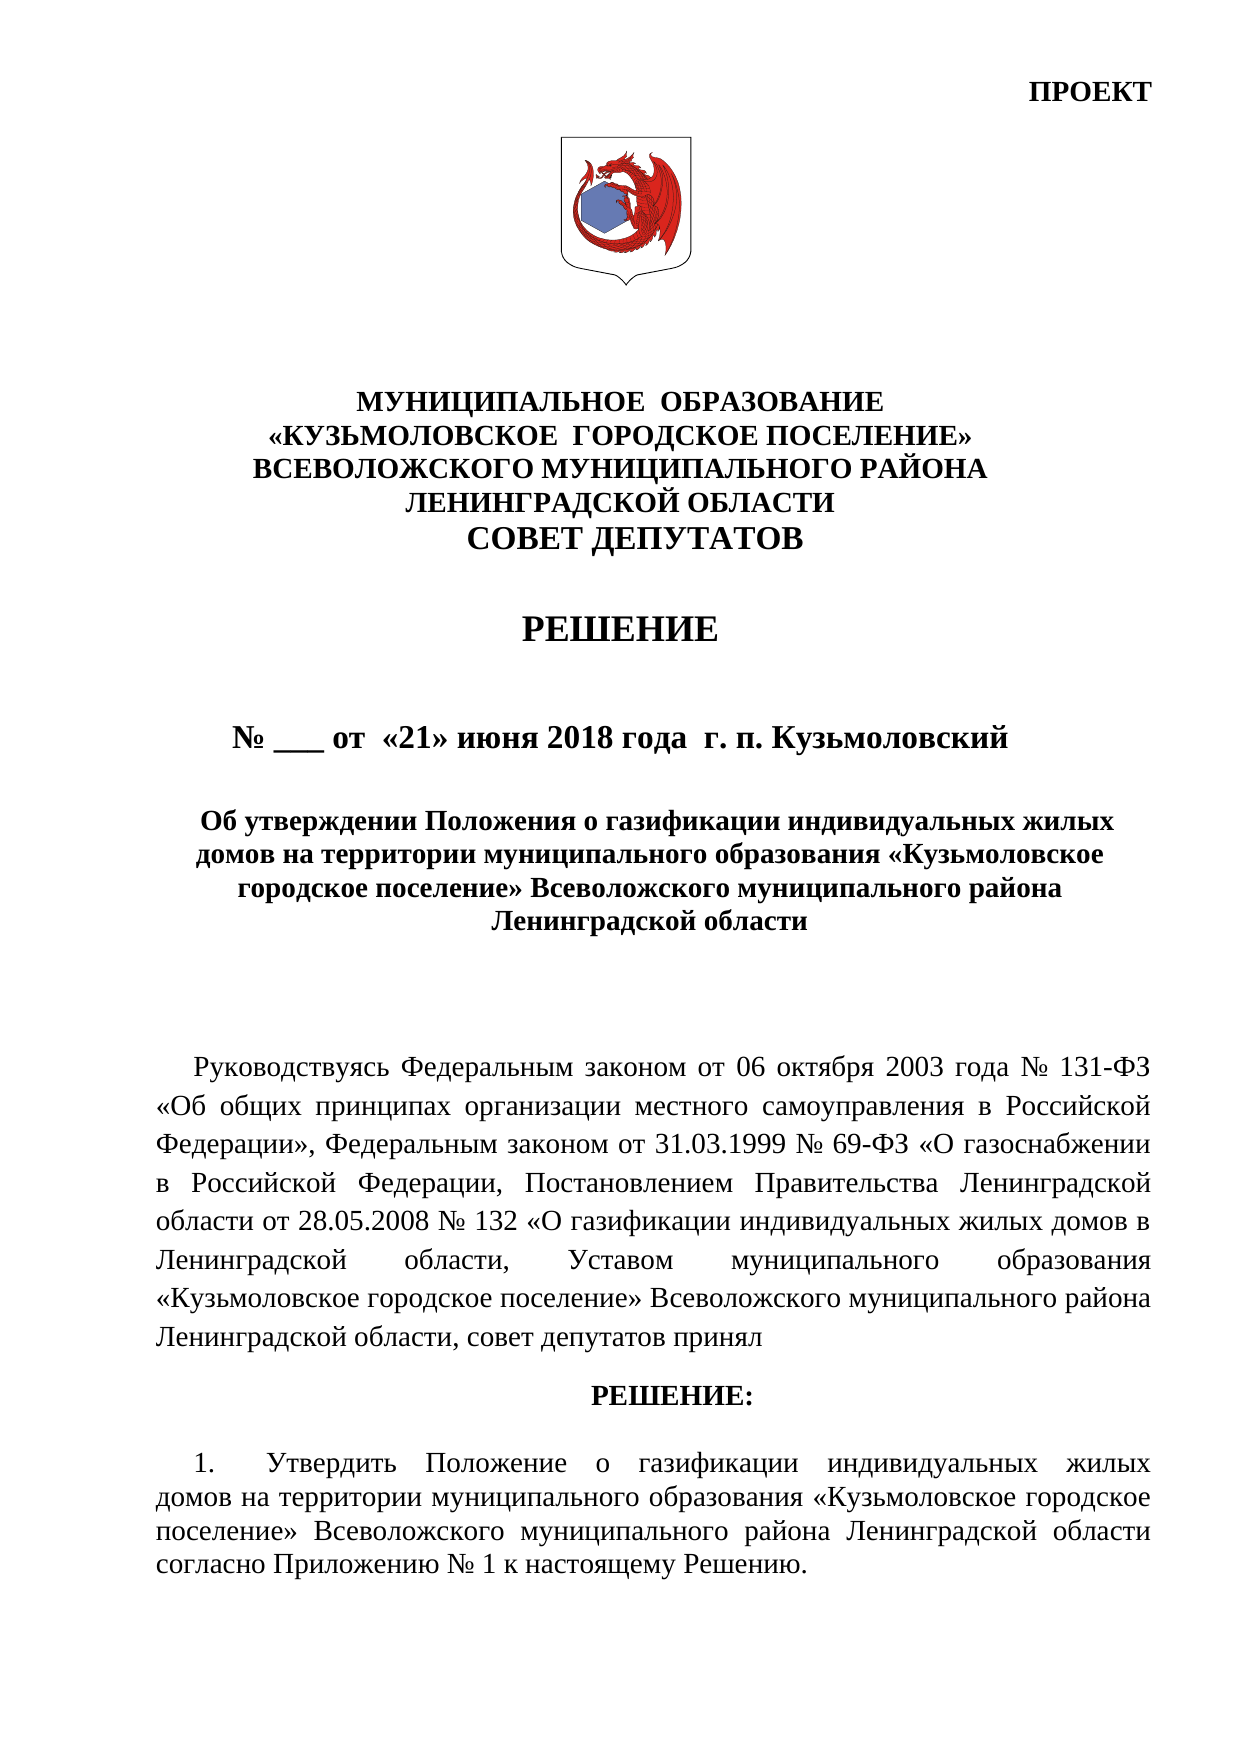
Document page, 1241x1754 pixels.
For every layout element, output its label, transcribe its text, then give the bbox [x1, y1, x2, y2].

subtitle СОВЕТ ДЕПУТАТОВ [118, 518, 1152, 557]
subtitle «КУЗЬМОЛОВСКОЕ ГОРОДСКОЕ ПОСЕЛЕНИЕ» [118, 418, 1122, 451]
text Об утверждении Положения о газификации индивидуальных жилых домов на территории муниципального образования «Кузьмоловское городское поселение» Всеволожского муниципального района Ленинградской области [148, 803, 1152, 937]
subtitle РЕШЕНИЕ [118, 606, 1122, 649]
text РЕШЕНИЕ: [156, 1378, 1152, 1412]
list Утвердить Положение о газификации индивидуальных жилых домов на территории муниципального образования «Кузьмоловское городское поселение» Всеволожского муниципального района Ленинградской области согласно Приложению № 1 к настоящему Решению. [156, 1446, 1152, 1580]
subtitle МУНИЦИПАЛЬНОЕ ОБРАЗОВАНИЕ [118, 384, 1122, 418]
text Руководствуясь Федеральным законом от 06 октября 2003 года № 131-ФЗ «Об общих принципах организации местного самоуправления в Российской Федерации», Федеральным законом от 31.03.1999 № 69-ФЗ «О газоснабжении в Российской Федерации, Постановлением Правительства Ленинградской области от 28.05.2008 № 132 «О газификации индивидуальных жилых домов в Ленинградской области, Уставом муниципального образования «Кузьмоловское городское поселение» Всеволожского муниципального района Ленинградской области, совет депутатов принял [156, 1049, 1152, 1353]
subtitle ВСЕВОЛОЖСКОГО МУНИЦИПАЛЬНОГО РАЙОНА [118, 451, 1122, 485]
text № ___ от «21» июня 2018 года г. п. Кузьмоловский [118, 718, 1122, 756]
subtitle ЛЕНИНГРАДСКОЙ ОБЛАСТИ [118, 485, 1122, 518]
